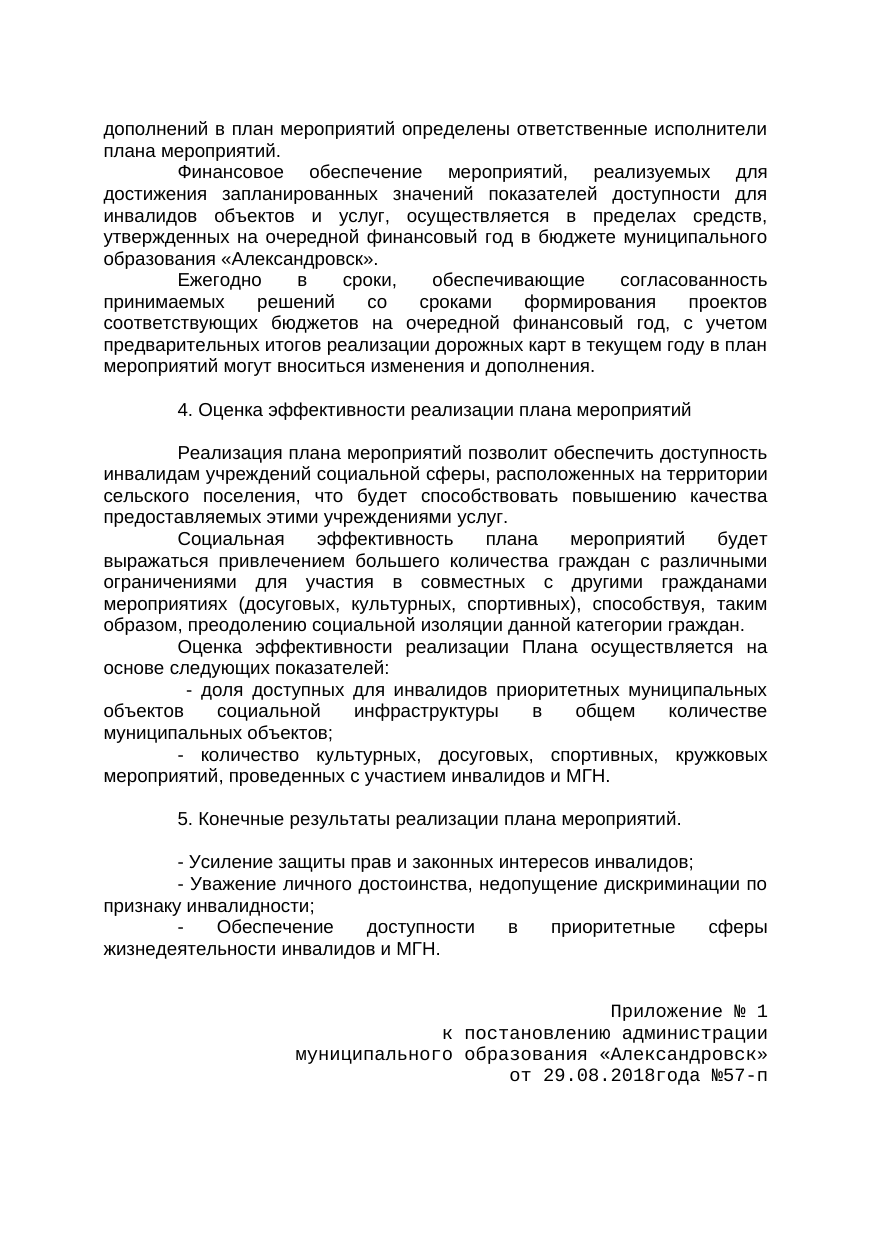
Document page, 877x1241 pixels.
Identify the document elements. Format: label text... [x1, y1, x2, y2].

text Оценка эффективности реализации Плана осуществляется на основе следующих показателей: [103, 636, 768, 679]
text - доля доступных для инвалидов приоритетных муниципальных объектов социальной инфраструктуры в общем количестве муниципальных объектов; [103, 679, 768, 743]
text от 29.08.2018года №57-п [103, 1066, 768, 1087]
text Финансовое обеспечение мероприятий, реализуемых для достижения запланированных значений показателей доступности для инвалидов объектов и услуг, осуществляется в пределах средств, утвержденных на очередной финансовый год в бюджете муниципального образования «Александровск». [103, 161, 768, 269]
text 5. Конечные результаты реализации плана мероприятий. [103, 808, 768, 830]
text к постановлению администрации [103, 1023, 768, 1045]
text - Усиление защиты прав и законных интересов инвалидов; [103, 851, 768, 873]
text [103, 118, 768, 161]
text 4. Оценка эффективности реализации плана мероприятий [103, 398, 768, 420]
text муниципального образования «Александровск» [103, 1045, 768, 1066]
text Приложение № 1 [103, 1002, 768, 1023]
text - Обеспечение доступности в приоритетные сферы жизнедеятельности инвалидов и МГН. [103, 916, 768, 959]
text - Уважение личного достоинства, недопущение дискриминации по признаку инвалидности; [103, 873, 768, 916]
text Социальная эффективность плана мероприятий будет выражаться привлечением большего количества граждан с различными ограничениями для участия в совместных с другими гражданами мероприятиях (досуговых, культурных, спортивных), способствуя, таким образом, преодолению социальной изоляции данной категории граждан. [103, 528, 768, 636]
text Ежегодно в сроки, обеспечивающие согласованность принимаемых решений со сроками формирования проектов соответствующих бюджетов на очередной финансовый год, с учетом предварительных итогов реализации дорожных карт в текущем году в план мероприятий могут вноситься изменения и дополнения. [103, 269, 768, 377]
text Реализация плана мероприятий позволит обеспечить доступность инвалидам учреждений социальной сферы, расположенных на территории сельского поселения, что будет способствовать повышению качества предоставляемых этими учреждениями услуг. [103, 442, 768, 528]
text - количество культурных, досуговых, спортивных, кружковых мероприятий, проведенных с участием инвалидов и МГН. [103, 743, 768, 787]
